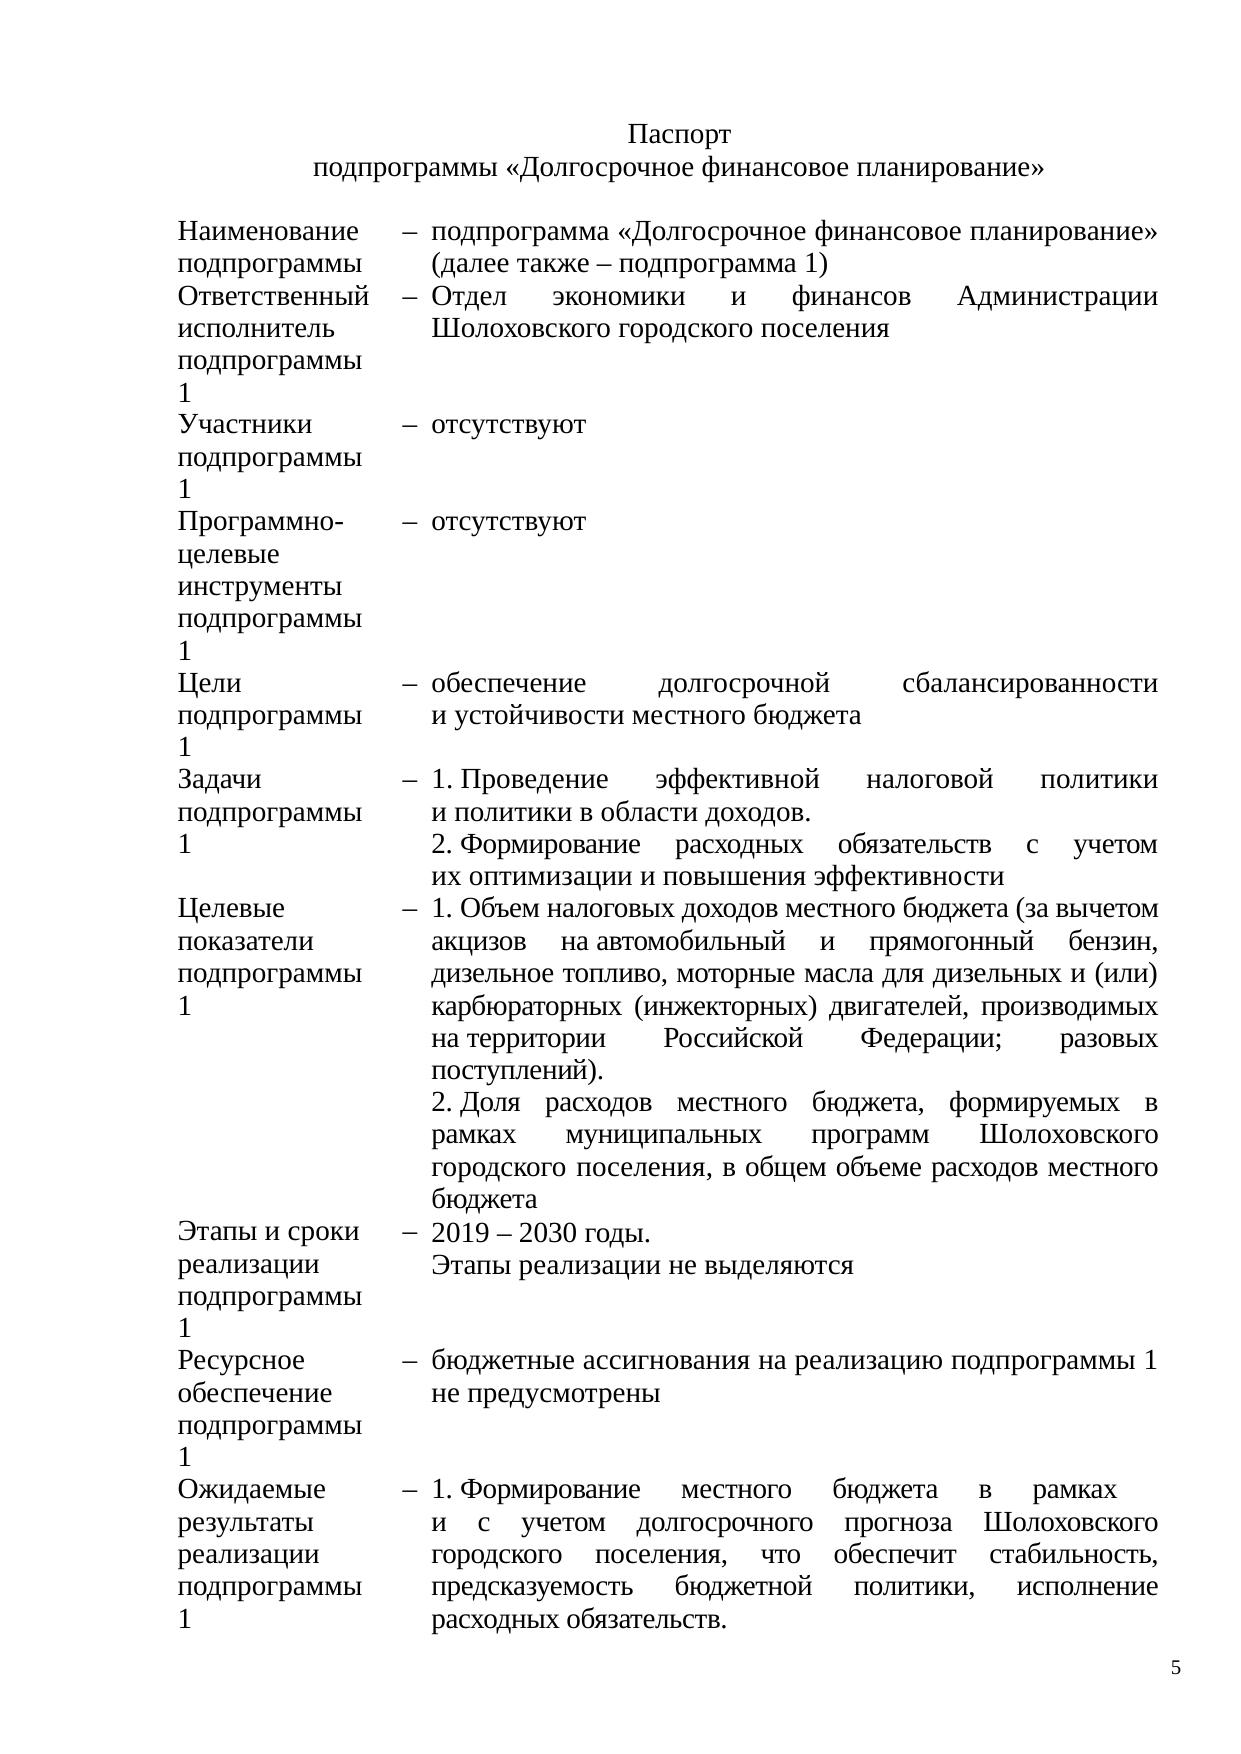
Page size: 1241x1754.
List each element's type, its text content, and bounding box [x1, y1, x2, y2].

table_cell Задачи подпрограммы 1 [166, 763, 391, 892]
table_cell Программно-целевые инструменты подпрограммы 1 [166, 505, 391, 666]
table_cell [166, 1473, 391, 1634]
text подпрограммы «Долгосрочное финансовое планирование» [177, 150, 1181, 182]
table_header Наименование подпрограммы [166, 215, 391, 279]
table_cell Этапы и сроки реализации подпрограммы 1 [166, 1215, 391, 1344]
text Паспорт [177, 118, 1181, 150]
table_cell – [391, 408, 420, 505]
table_cell – [391, 892, 420, 1215]
table_cell Отдел экономики и финансов Администрации Шолоховского городского поселения [420, 279, 1170, 408]
table_cell – [391, 1215, 420, 1344]
table_cell обеспечение долгосрочной сбалансированности и устойчивости местного бюджета [420, 666, 1170, 763]
table_cell – [391, 1344, 420, 1473]
table_cell – [391, 1473, 420, 1634]
table_cell 2019 – 2030 годы. Этапы реализации не выделяются [420, 1215, 1170, 1344]
table_cell – [391, 666, 420, 763]
table_cell 1. Объем налоговых доходов местного бюджета (за вычетом акцизов на автомобильный и прямогонный бензин, дизельное топливо, моторные масла для дизельных и (или) карбюраторных (инжекторных) двигателей, производимых на территории Российской Федерации; разовых поступлений). 2. Доля расходов местного бюджета, формируемых в рамках муниципальных программ Шолоховского городского поселения, в общем объеме расходов местного бюджета [420, 892, 1170, 1215]
table_header – [391, 215, 420, 279]
table_cell бюджетные ассигнования на реализацию подпрограммы 1 не предусмотрены [420, 1344, 1170, 1473]
table_header подпрограмма «Долгосрочное финансовое планирование» (далее также – подпрограмма 1) [420, 215, 1170, 279]
table_cell Ответственный исполнитель подпрограммы 1 [166, 279, 391, 408]
table_cell Участники подпрограммы 1 [166, 408, 391, 505]
table_cell – [391, 279, 420, 408]
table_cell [420, 1473, 1170, 1634]
table_cell – [391, 763, 420, 892]
table_cell Целевые показатели подпрограммы 1 [166, 892, 391, 1215]
table_cell Ресурсное обеспечение подпрограммы 1 [166, 1344, 391, 1473]
table_cell отсутствуют [420, 505, 1170, 666]
table_cell отсутствуют [420, 408, 1170, 505]
table_cell – [391, 505, 420, 666]
table_cell Цели подпрограммы 1 [166, 666, 391, 763]
table_cell 1. Проведение эффективной налоговой политики и политики в области доходов. 2. Формирование расходных обязательств с учетом их оптимизации и повышения эффективности [420, 763, 1170, 892]
